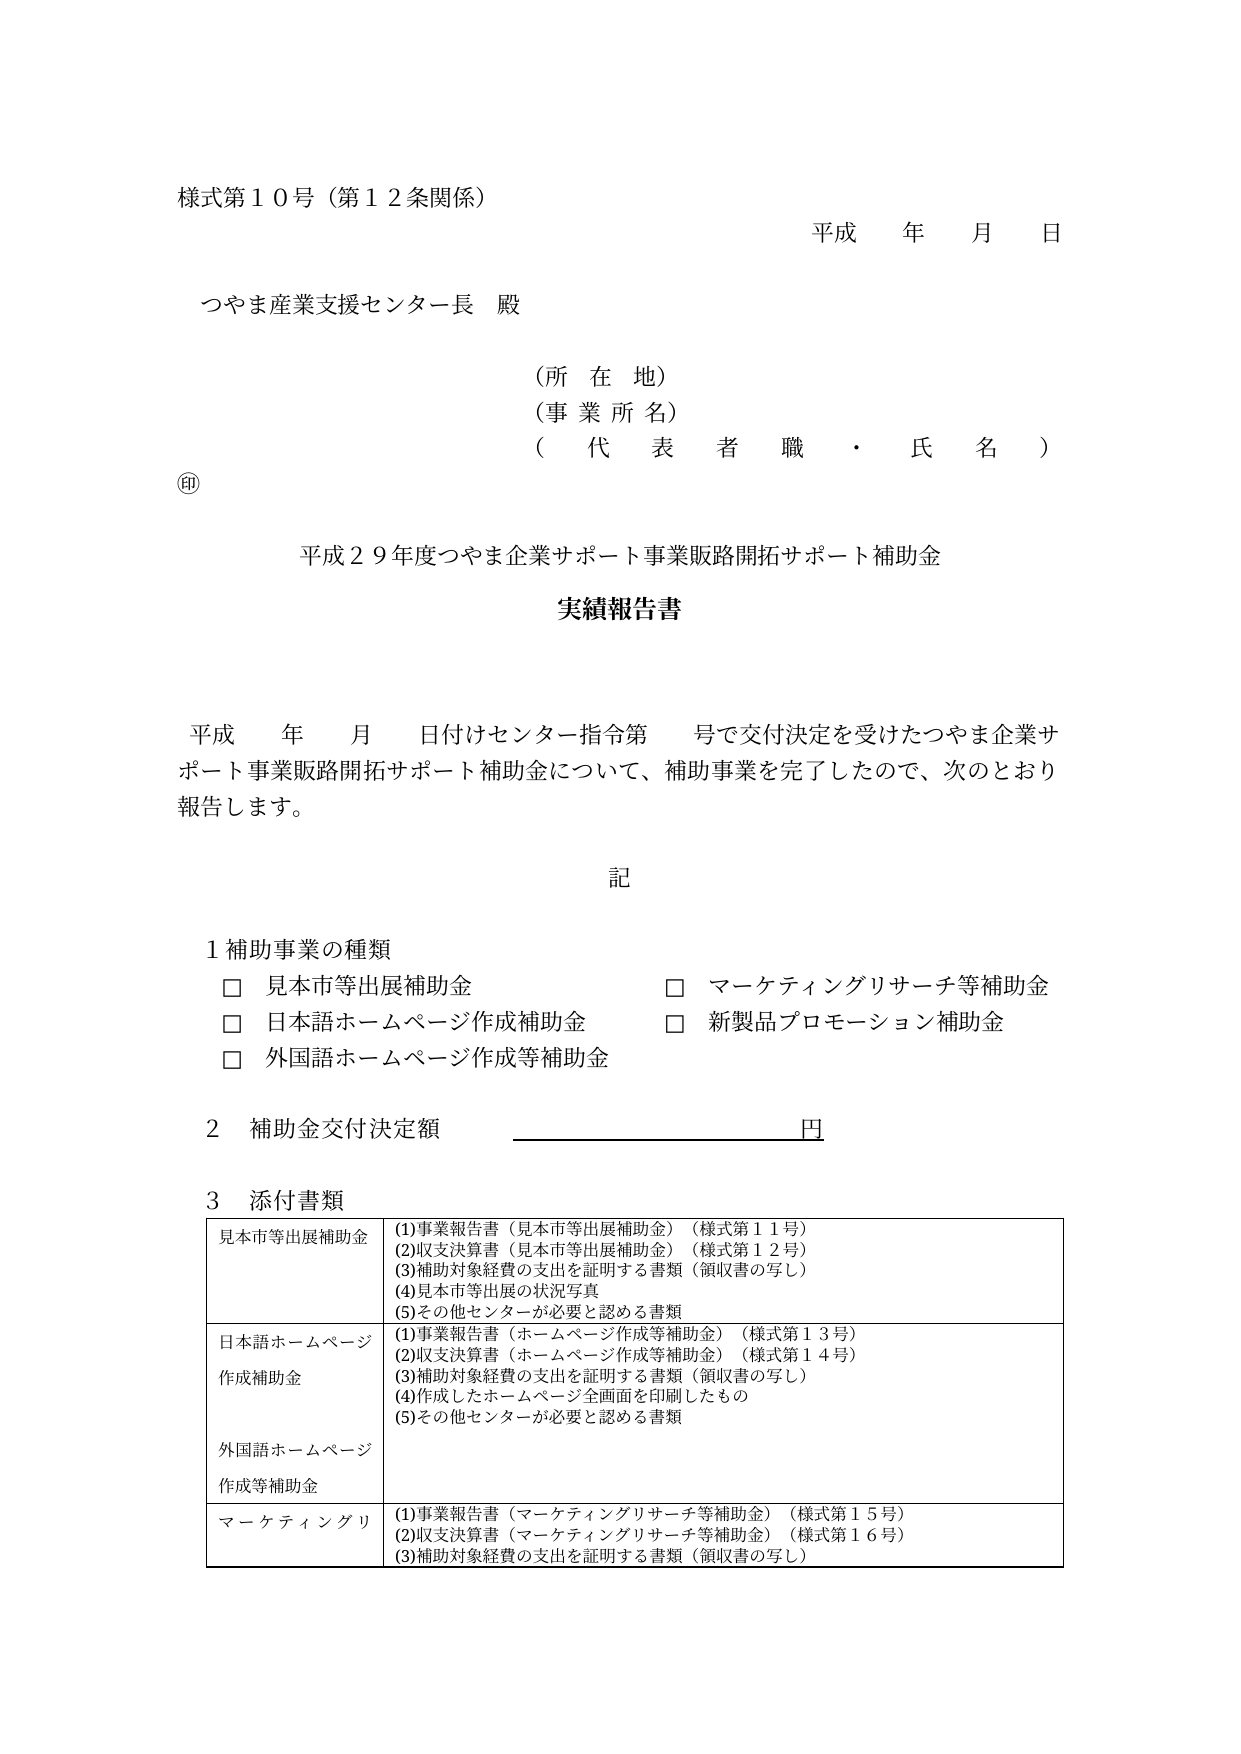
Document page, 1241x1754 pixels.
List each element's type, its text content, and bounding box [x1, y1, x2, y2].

text 平成 年 月 日 [177, 214, 1063, 250]
table_header 見本市等出展補助金 [207, 1219, 383, 1323]
text （代表者職・氏名） ㊞ [177, 429, 1063, 501]
text □ 新製品プロモーション補助金 [664, 1002, 1063, 1038]
table_cell マーケティングリサーチ等補助金 [207, 1504, 383, 1566]
text ３ 添付書類 [177, 1182, 1063, 1217]
text 平成 年 月 日付けセンター指令第 号で交付決定を受けたつやま企業サポート事業販路開拓サポート補助金について、補助事業を完了したので、次のとおり報告します。 [177, 716, 1063, 823]
text ２ 補助金交付決定額 円 [177, 1110, 1063, 1146]
text □ マーケティングリサーチ等補助金 [664, 967, 1063, 1002]
text （事業所名） [177, 393, 1063, 429]
table_header (1)事業報告書（見本市等出展補助金）（様式第１１号） (2)収支決算書（見本市等出展補助金）（様式第１２号） (3)補助対象経費の支出を証明する書類（領収書の写し） (4)見本市等出展の状況写真 (5)その他センターが必要と認める書類 [384, 1219, 1063, 1323]
text 記 [177, 859, 1063, 895]
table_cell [384, 1504, 1063, 1566]
text （所在地） [177, 357, 1063, 393]
text つやま産業支援センター長 殿 [177, 286, 1063, 322]
text 実績報告書 [177, 572, 1063, 644]
text １補助事業の種類 [177, 931, 1063, 967]
text 平成２９年度つやま企業サポート事業販路開拓サポート補助金 [177, 537, 1063, 572]
table_cell 日本語ホームページ作成補助金 外国語ホームページ作成等補助金 [207, 1324, 383, 1503]
text 様式第１０号（第１２条関係） [177, 178, 1063, 214]
text □ 日本語ホームページ作成補助金 [221, 1002, 620, 1038]
table_cell (1)事業報告書（ホームページ作成等補助金）（様式第１３号） (2)収支決算書（ホームページ作成等補助金）（様式第１４号） (3)補助対象経費の支出を証明する書類（領収書の写し） (4)作成したホームページ全画面を印刷したもの (5)その他センターが必要と認める書類 [384, 1324, 1063, 1503]
text □ 外国語ホームページ作成等補助金 [221, 1038, 620, 1074]
text □ 見本市等出展補助金 [221, 967, 620, 1002]
